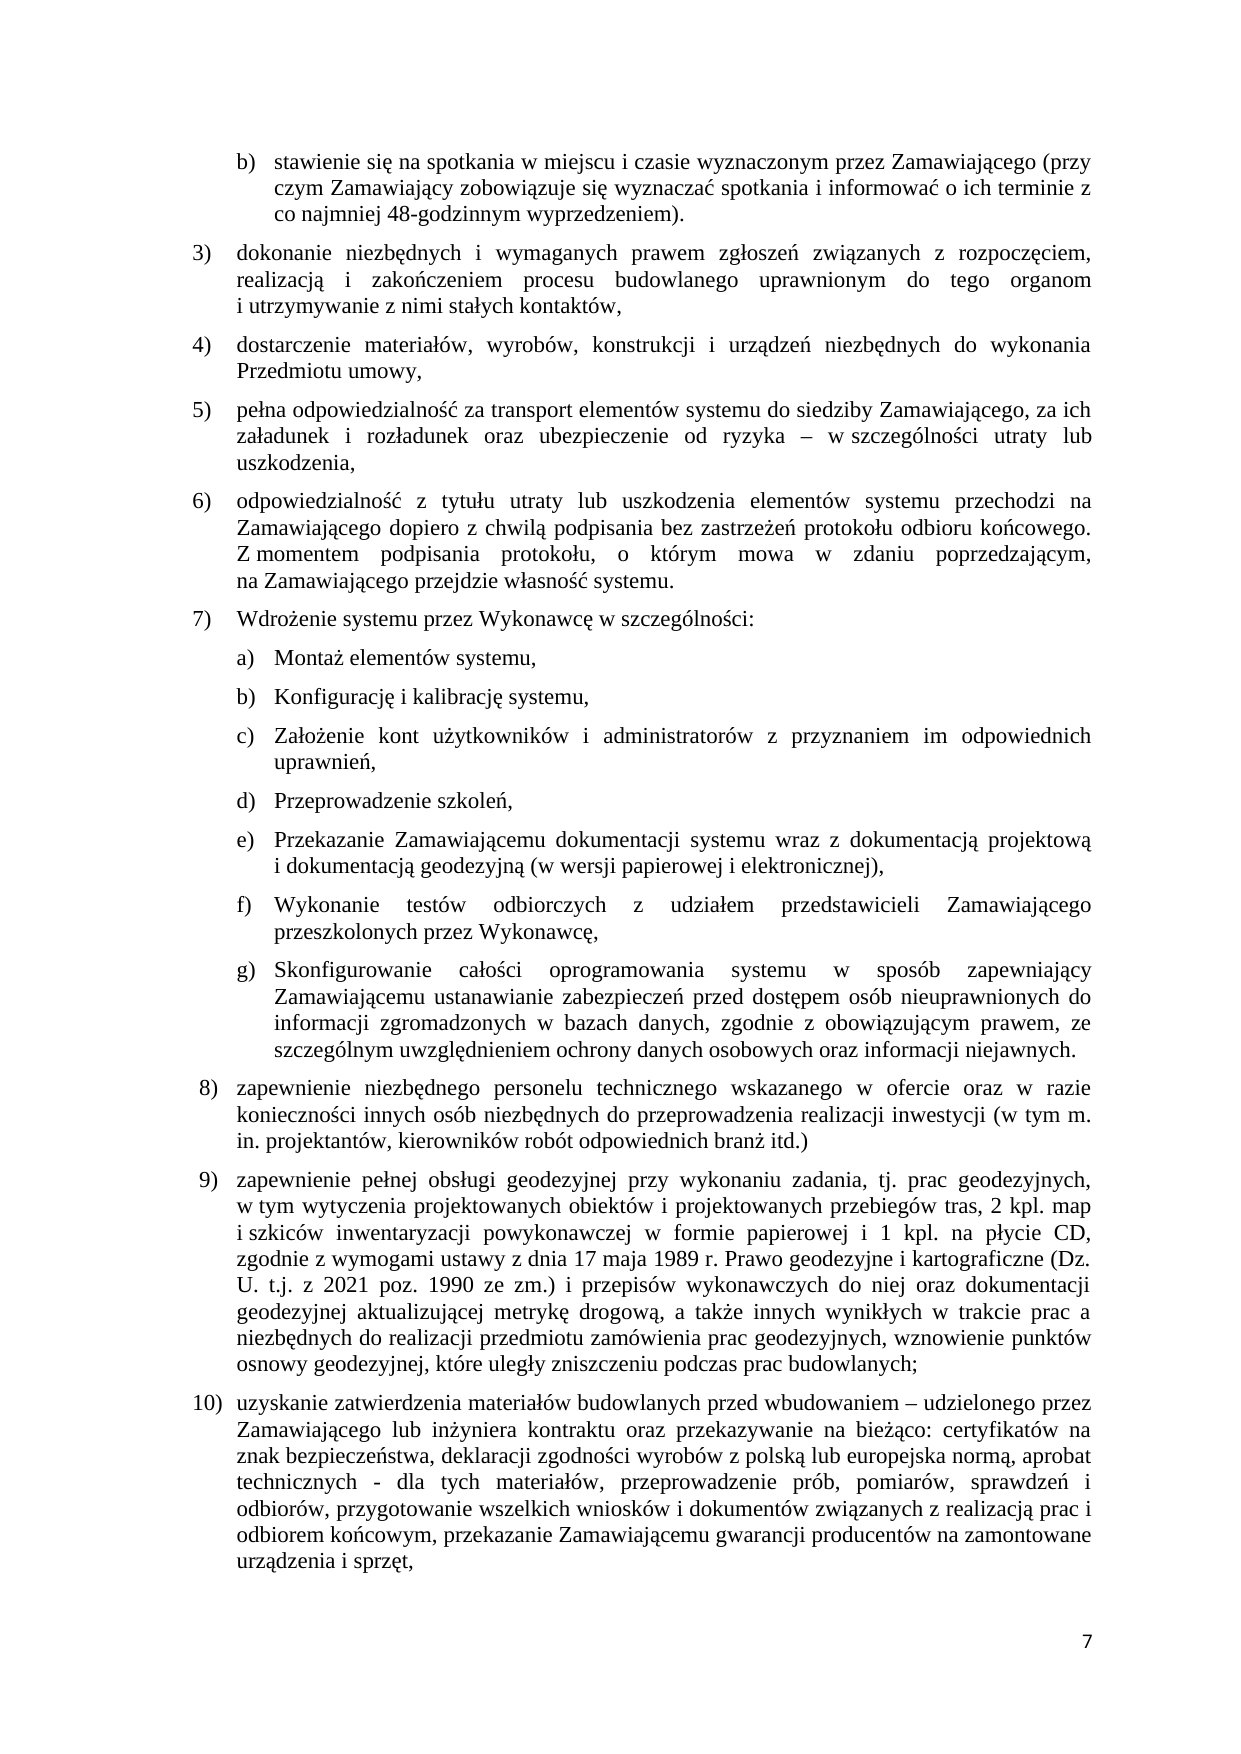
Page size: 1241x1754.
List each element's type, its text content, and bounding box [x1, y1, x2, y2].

list pełna odpowiedzialność za transport elementów systemu do siedziby Zamawiającego, za ich załadunek i rozładunek oraz ubezpieczenie od ryzyka – w szczególności utraty lub uszkodzenia, [192, 396, 1092, 475]
list Montaż elementów systemu, [236, 644, 1092, 671]
list stawienie się na spotkania w miejscu i czasie wyznaczonym przez Zamawiającego (przy czym Zamawiający zobowiązuje się wyznaczać spotkania i informować o ich terminie z co najmniej 48-godzinnym wyprzedzeniem). [236, 148, 1092, 227]
list Przekazanie Zamawiającemu dokumentacji systemu wraz z dokumentacją projektową i dokumentacją geodezyjną (w wersji papierowej i elektronicznej), [236, 826, 1092, 879]
list zapewnienie niezbędnego personelu technicznego wskazanego w ofercie oraz w razie konieczności innych osób niezbędnych do przeprowadzenia realizacji inwestycji (w tym m. in. projektantów, kierowników robót odpowiednich branż itd.) [199, 1074, 1092, 1153]
list Przeprowadzenie szkoleń, [236, 787, 1092, 814]
list Wykonanie testów odbiorczych z udziałem przedstawicieli Zamawiającego przeszkolonych przez Wykonawcę, [236, 891, 1092, 944]
list odpowiedzialność z tytułu utraty lub uszkodzenia elementów systemu przechodzi na Zamawiającego dopiero z chwilą podpisania bez zastrzeżeń protokołu odbioru końcowego. Z momentem podpisania protokołu, o którym mowa w zdaniu poprzedzającym, na Zamawiającego przejdzie własność systemu. [192, 488, 1092, 593]
list Wdrożenie systemu przez Wykonawcę w szczególności: [192, 606, 1092, 632]
list Założenie kont użytkowników i administratorów z przyznaniem im odpowiednich uprawnień, [236, 722, 1092, 775]
list uzyskanie zatwierdzenia materiałów budowlanych przed wbudowaniem – udzielonego przez Zamawiającego lub inżyniera kontraktu oraz przekazywanie na bieżąco: certyfikatów na znak bezpieczeństwa, deklaracji zgodności wyrobów z polską lub europejska normą, aprobat technicznych - dla tych materiałów, przeprowadzenie prób, pomiarów, sprawdzeń i odbiorów, przygotowanie wszelkich wniosków i dokumentów związanych z realizacją prac i odbiorem końcowym, przekazanie Zamawiającemu gwarancji producentów na zamontowane urządzenia i sprzęt, [192, 1389, 1092, 1574]
list Skonfigurowanie całości oprogramowania systemu w sposób zapewniający Zamawiającemu ustanawianie zabezpieczeń przed dostępem osób nieuprawnionych do informacji zgromadzonych w bazach danych, zgodnie z obowiązującym prawem, ze szczególnym uwzględnieniem ochrony danych osobowych oraz informacji niejawnych. [236, 957, 1092, 1062]
list zapewnienie pełnej obsługi geodezyjnej przy wykonaniu zadania, tj. prac geodezyjnych, w tym wytyczenia projektowanych obiektów i projektowanych przebiegów tras, 2 kpl. map i szkiców inwentaryzacji powykonawczej w formie papierowej i 1 kpl. na płycie CD, zgodnie z wymogami ustawy z dnia 17 maja 1989 r. Prawo geodezyjne i kartograficzne (Dz. U. t.j. z 2021 poz. 1990 ze zm.) i przepisów wykonawczych do niej oraz dokumentacji geodezyjnej aktualizującej metrykę drogową, a także innych wynikłych w trakcie prac a niezbędnych do realizacji przedmiotu zamówienia prac geodezyjnych, wznowienie punktów osnowy geodezyjnej, które uległy zniszczeniu podczas prac budowlanych; [199, 1166, 1092, 1377]
list dostarczenie materiałów, wyrobów, konstrukcji i urządzeń niezbędnych do wykonania Przedmiotu umowy, [192, 331, 1092, 383]
list dokonanie niezbędnych i wymaganych prawem zgłoszeń związanych z rozpoczęciem, realizacją i zakończeniem procesu budowlanego uprawnionym do tego organom i utrzymywanie z nimi stałych kontaktów, [192, 239, 1092, 318]
list Konfigurację i kalibrację systemu, [236, 683, 1092, 709]
